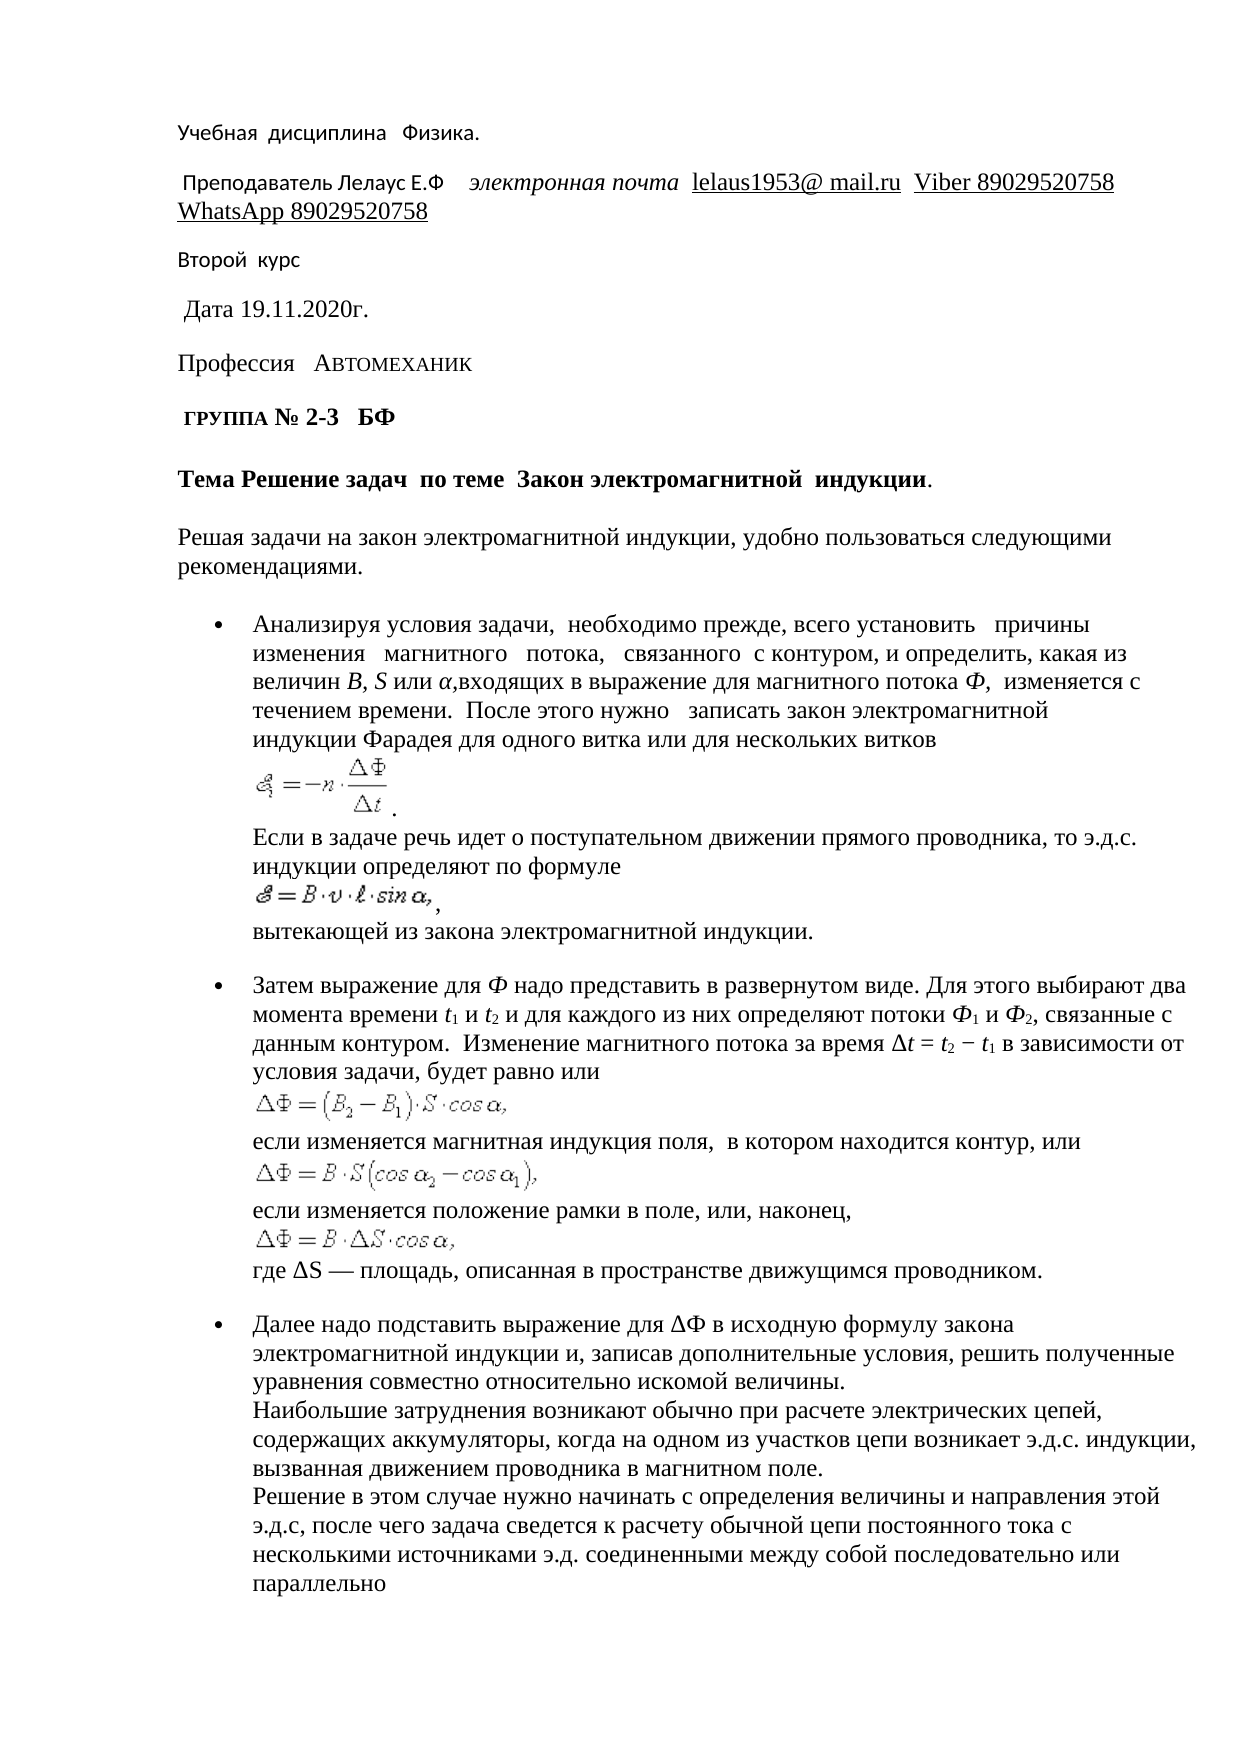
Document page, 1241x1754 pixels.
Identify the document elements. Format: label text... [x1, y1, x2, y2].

text Учебная дисциплина Физика. [177, 118, 1211, 146]
text Второй курс [177, 246, 1211, 274]
text Преподаватель Лелаус Е.Ф электронная почта lelaus1953@ mail.ru Viber 89029520758 WhatsApp 89029520758 [177, 167, 1211, 225]
text Решая задачи на закон электромагнитной индукции, удобно пользоваться следующими рекомендациями. [177, 522, 1211, 580]
picture [252, 1085, 510, 1126]
text Дата 19.11.2020г. [177, 294, 1211, 323]
picture [252, 1154, 543, 1196]
picture [252, 1223, 459, 1256]
picture [252, 879, 435, 911]
text группа № 2-3 БФ [177, 402, 1211, 431]
picture [252, 752, 392, 817]
text Профессия Автомеханик [177, 348, 1211, 377]
text Тема Решение задач по теме Закон электромагнитной индукции. [177, 464, 1211, 493]
list Анализируя условия задачи, необходимо прежде, всего установить причины изменения магнитного потока, связанного с контуром, и определить, какая из величин В, S или α,входящих в выражение для магнитного потока Ф, изменяется с течением времени. После этого нужно записать закон электромагнитной индукции Фарадея для одного витка или для нескольких витков . Если в задаче речь идет о поступательном движении прямого проводника, то э.д.с. индукции определяют по формуле , вытекающей из закона электромагнитной индукции. [215, 609, 1211, 945]
list Далее надо подставить выражение для ΔФ в исходную формулу закона электромагнитной индукции и, записав дополнительные условия, решить полученные уравнения совместно относительно искомой величины. Наибольшие затруднения возникают обычно при расчете электрических цепей, содержащих аккумуляторы, когда на одном из участков цепи возникает э.д.с. индукции, вызванная движением проводника в магнитном поле. Решение в этом случае нужно начинать с определения величины и направления этой э.д.с, после чего задача сведется к расчету обычной цепи постоянного тока с несколькими источниками э.д. соединенными между собой последовательно или параллельно [215, 1309, 1211, 1596]
list Затем выражение для Ф надо представить в развернутом виде. Для этого выбирают два момента времени t1 и t2 и для каждого из них определяют потоки Ф1 и Ф2, связанные с данным контуром. Изменение магнитного потока за время Δt = t2 − t1 в зависимости от условия задачи, будет равно или если изменяется магнитная индукция поля, в котором находится контур, или если изменяется положение рамки в поле, или, наконец, где ΔS — площадь, описанная в пространстве движущимся проводником. [215, 970, 1211, 1284]
